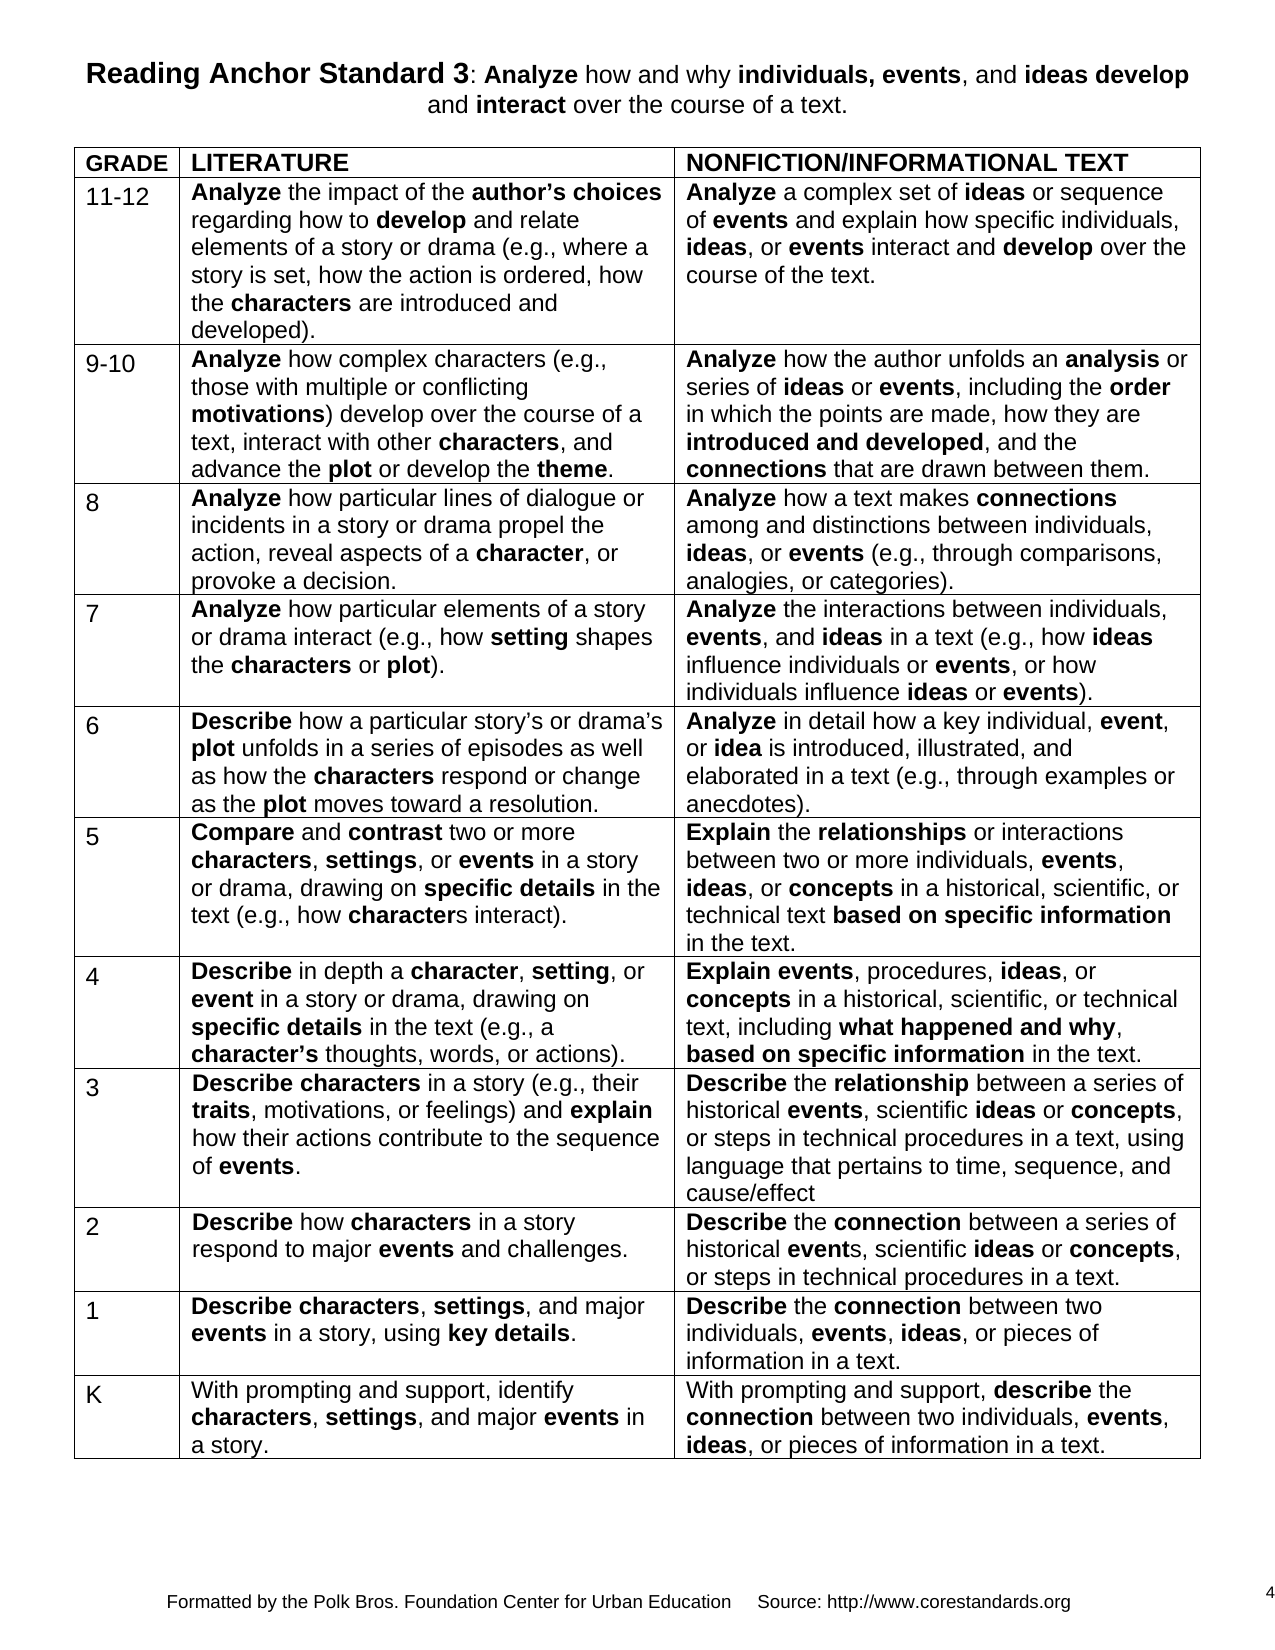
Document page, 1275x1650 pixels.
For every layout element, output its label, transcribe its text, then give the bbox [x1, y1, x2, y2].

table_cell K [75, 1376, 179, 1458]
table_cell With prompting and support, describe the connection between two individuals, events, ideas, or pieces of information in a text. [675, 1376, 1200, 1458]
table_cell Analyze how particular elements of a story or drama interact (e.g., how setting shapes the characters or plot). [180, 595, 674, 706]
table_cell Analyze the interactions between individuals, events, and ideas in a text (e.g., how ideas influence individuals or events, or how individuals influence ideas or events). [675, 595, 1200, 706]
table_cell 9-10 [75, 345, 179, 483]
table_cell Describe characters, settings, and major events in a story, using key details. [180, 1292, 674, 1374]
table_header NONFICTION/INFORMATIONAL TEXT [675, 148, 1200, 177]
table_cell Compare and contrast two or more characters, settings, or events in a story or drama, drawing on specific details in the text (e.g., how characters interact). [180, 818, 674, 956]
table_cell Explain events, procedures, ideas, or concepts in a historical, scientific, or technical text, including what happened and why, based on specific information in the text. [675, 957, 1200, 1068]
table_cell 8 [75, 484, 179, 594]
table_cell 11-12 [75, 178, 179, 344]
table_cell 5 [75, 818, 179, 956]
text Reading Anchor Standard 3: Analyze how and why individuals, events, and ideas develop and interact over the course of a text. [75, 56, 1200, 118]
table_cell Analyze how particular lines of dialogue or incidents in a story or drama propel the action, reveal aspects of a character, or provoke a decision. [180, 484, 674, 594]
table_cell With prompting and support, identify characters, settings, and major events in a story. [180, 1376, 674, 1458]
table_cell Describe in depth a character, setting, or event in a story or drama, drawing on specific details in the text (e.g., a character’s thoughts, words, or actions). [180, 957, 674, 1068]
table_cell Describe the relationship between a series of historical events, scientific ideas or concepts, or steps in technical procedures in a text, using language that pertains to time, sequence, and cause/effect [675, 1069, 1200, 1207]
table_cell 7 [75, 595, 179, 706]
table_cell Describe characters in a story (e.g., their traits, motivations, or feelings) and explain how their actions contribute to the sequence of events. [180, 1069, 674, 1207]
table_cell Analyze how the author unfolds an analysis or series of ideas or events, including the order in which the points are made, how they are introduced and developed, and the connections that are drawn between them. [675, 345, 1200, 483]
table_header LITERATURE [180, 148, 674, 177]
table_cell Analyze how complex characters (e.g., those with multiple or conflicting motivations) develop over the course of a text, interact with other characters, and advance the plot or develop the theme. [180, 345, 674, 483]
table_cell 3 [75, 1069, 179, 1207]
table_cell Describe the connection between two individuals, events, ideas, or pieces of information in a text. [675, 1292, 1200, 1374]
table_cell 6 [75, 707, 179, 817]
table_cell Describe how a particular story’s or drama’s plot unfolds in a series of episodes as well as how the characters respond or change as the plot moves toward a resolution. [180, 707, 674, 817]
table_cell Analyze how a text makes connections among and distinctions between individuals, ideas, or events (e.g., through comparisons, analogies, or categories). [675, 484, 1200, 594]
table_cell 1 [75, 1292, 179, 1374]
table_cell Analyze in detail how a key individual, event, or idea is introduced, illustrated, and elaborated in a text (e.g., through examples or anecdotes). [675, 707, 1200, 817]
table_cell 4 [75, 957, 179, 1068]
table_cell Explain the relationships or interactions between two or more individuals, events, ideas, or concepts in a historical, scientific, or technical text based on specific information in the text. [675, 818, 1200, 956]
table_cell Analyze the impact of the author’s choices regarding how to develop and relate elements of a story or drama (e.g., where a story is set, how the action is ordered, how the characters are introduced and developed). [180, 178, 674, 344]
table_cell Describe the connection between a series of historical events, scientific ideas or concepts, or steps in technical procedures in a text. [675, 1208, 1200, 1291]
table_cell Analyze a complex set of ideas or sequence of events and explain how specific individuals, ideas, or events interact and develop over the course of the text. [675, 178, 1200, 344]
table_cell 2 [75, 1208, 179, 1291]
table_header GRADE [75, 148, 179, 177]
table_cell Describe how characters in a story respond to major events and challenges. [180, 1208, 674, 1291]
